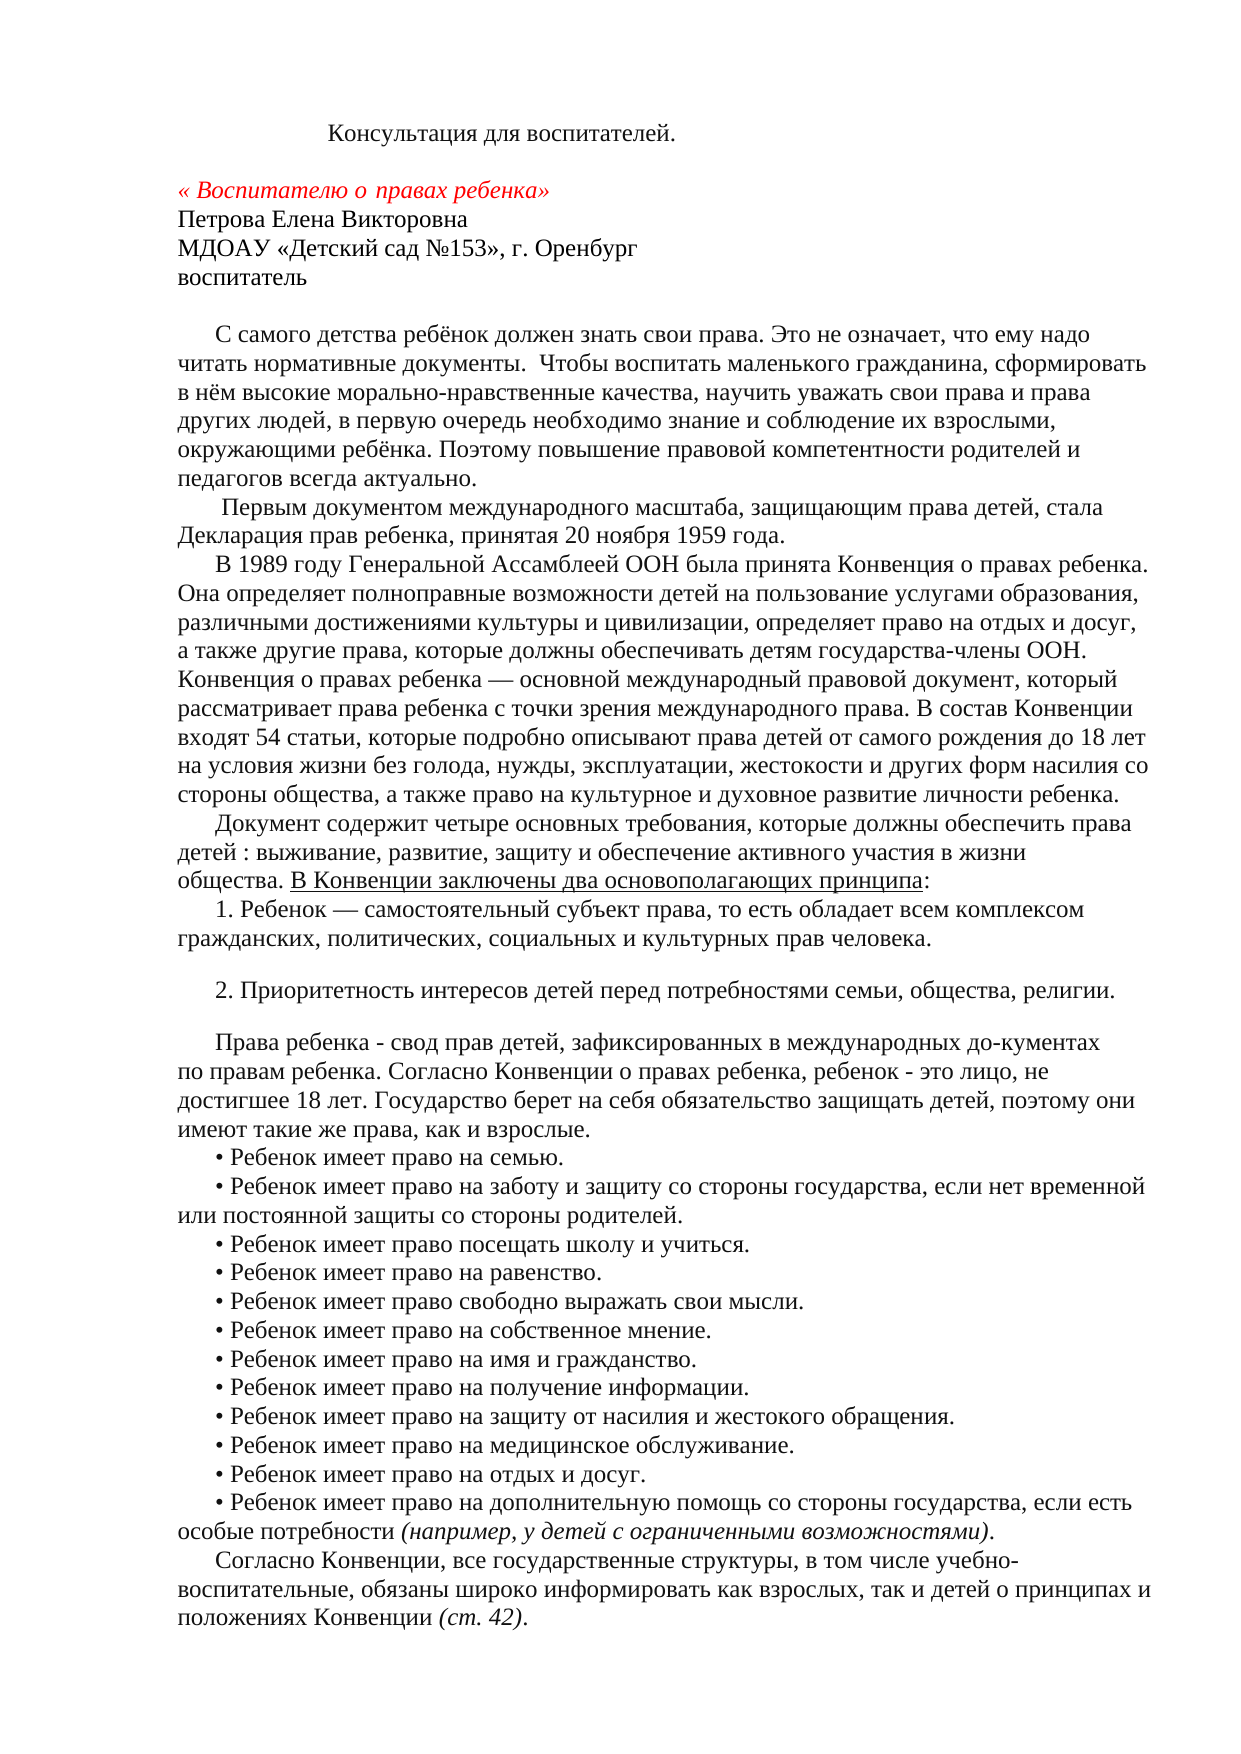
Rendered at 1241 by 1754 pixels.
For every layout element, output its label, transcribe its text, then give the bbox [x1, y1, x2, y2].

text Права ребенка - свод прав детей, зафиксированных в международных до-кументах по правам ребенка. Согласно Конвенции о правах ребенка, ребенок - это лицо, не достигшее 18 лет. Государство берет на себя обязательство защищать детей, поэтому они имеют такие же права, как и взрослые. [177, 1027, 1152, 1142]
text • Ребенок имеет право на получение информации. [177, 1372, 1152, 1401]
text • Ребенок имеет право на отдых и досуг. [177, 1459, 1152, 1487]
text В 1989 году Генеральной Ассамблеей ООН была принята Конвенция о правах ребенка. Она определяет полноправные возможности детей на пользование услугами образования, различными достижениями культуры и цивилизации, определяет право на отдых и досуг, а также другие права, которые должны обеспечивать детям государства-члены ООН. Конвенция о правах ребенка — основной международный правовой документ, который рассматривает права ребенка с точки зрения международного права. В состав Конвенции входят 54 статьи, которые подробно описывают права детей от самого рождения до 18 лет на условия жизни без голода, нужды, эксплуатации, жестокости и других форм насилия со стороны общества, а также право на культурное и духовное развитие личности ребенка. [177, 549, 1152, 808]
text МДОАУ «Детский сад №153», г. Оренбург [177, 233, 1152, 262]
text • Ребенок имеет право на дополнительную помощь со стороны государства, если есть особые потребности (например, у детей с ограниченными возможностями). [177, 1487, 1152, 1545]
text Первым документом международного масштаба, защищающим права детей, стала Декларация прав ребенка, принятая 20 ноября 1959 года. [177, 492, 1152, 549]
text Документ содержит четыре основных требования, которые должны обеспечить права детей : выживание, развитие, защиту и обеспечение активного участия в жизни общества. В Конвенции заключены два основополагающих принципа: [177, 808, 1152, 894]
text воспитатель [177, 262, 1152, 291]
text Консультация для воспитателей. [177, 118, 1152, 147]
text • Ребенок имеет право на семью. [177, 1142, 1152, 1171]
text • Ребенок имеет право на имя и гражданство. [177, 1344, 1152, 1372]
text • Ребенок имеет право на равенство. [177, 1257, 1152, 1286]
text 1. Ребенок — самостоятельный субъект права, то есть обладает всем комплексом гражданских, политических, социальных и культурных прав человека. [177, 894, 1152, 952]
text • Ребенок имеет право на собственное мнение. [177, 1315, 1152, 1344]
text • Ребенок имеет право на защиту от насилия и жестокого обращения. [177, 1401, 1152, 1430]
text • Ребенок имеет право на заботу и защиту со стороны государства, если нет временной или постоянной защиты со стороны родителей. [177, 1171, 1152, 1229]
text « Воспитателю о правах ребенка» [177, 176, 1152, 204]
text • Ребенок имеет право свободно выражать свои мысли. [177, 1286, 1152, 1315]
text • Ребенок имеет право на медицинское обслуживание. [177, 1430, 1152, 1459]
text Согласно Конвенции, все государственные структуры, в том числе учебно-воспитательные, обязаны широко информировать как взрослых, так и детей о принципах и положениях Конвенции (ст. 42). [177, 1545, 1152, 1631]
text • Ребенок имеет право посещать школу и учиться. [177, 1229, 1152, 1257]
text 2. Приоритетность интересов детей перед потребностями семьи, общества, религии. [177, 975, 1152, 1004]
text С самого детства ребёнок должен знать свои права. Это не означает, что ему надо читать нормативные документы. Чтобы воспитать маленького гражданина, сформировать в нём высокие морально-нравственные качества, научить уважать свои права и права других людей, в первую очередь необходимо знание и соблюдение их взрослыми, окружающими ребёнка. Поэтому повышение правовой компетентности родителей и педагогов всегда актуально. [177, 319, 1152, 492]
text Петрова Елена Викторовна [177, 204, 1152, 233]
